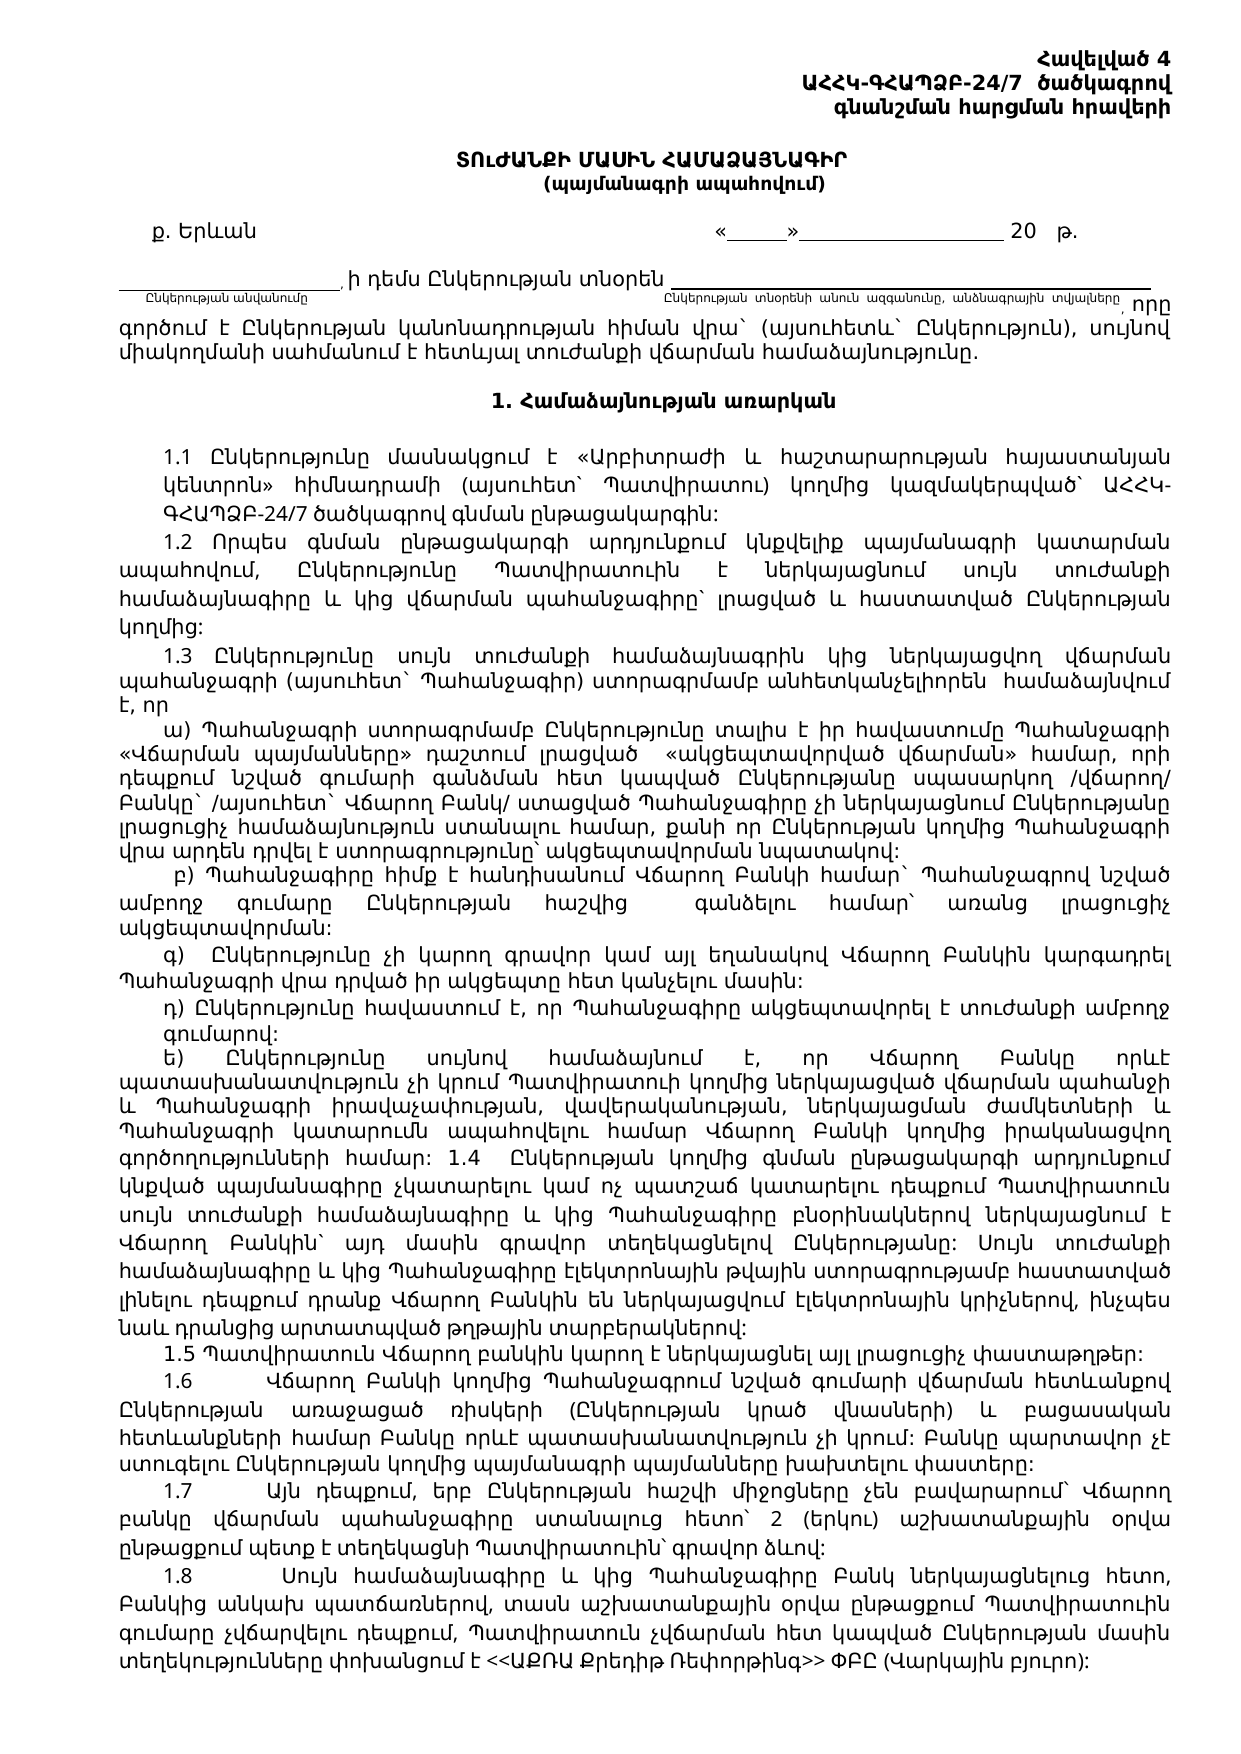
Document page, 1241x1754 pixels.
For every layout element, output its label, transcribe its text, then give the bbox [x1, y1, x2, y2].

text գ) Ընկերությունը չի կարող գրավոր կամ այլ եղանակով Վճարող Բանկին կարգադրել Պահանջագրի վրա դրված իր ակցեպտը հետ կանչելու մասին: [118, 940, 1171, 993]
text 1.1 Ընկերությունը մասնակցում է «Արբիտրաժի և հաշտարարության հայաստանյան կենտրոն» հիմնադրամի (այսուհետ` Պատվիրատու) կողմից կազմակերպված` ԱՀՀԿ-ԳՀԱՊՁԲ-24/7 ծածկագրով գնման ընթացակարգին: [163, 442, 1171, 527]
text ՏՈւԺԱՆՔԻ ՄԱՍԻՆ ՀԱՄԱՁԱՅՆԱԳԻՐ [118, 148, 1171, 173]
list Սույն համաձայնագիրը և կից Պահանջագիրը Բանկ ներկայացնելուց հետո, Բանկից անկախ պատճառներով, տասն աշխատանքային օրվա ընթացքում Պատվիրատուին գումարը չվճարվելու դեպքում, Պատվիրատուն չվճարման հետ կապված Ընկերության մասին տեղեկությունները փոխանցում է <<ԱՔՌԱ Քրեդիթ Ռեփորթինգ>> ՓԲԸ (Վարկային բյուրո): [118, 1561, 1171, 1675]
text դ) Ընկերությունը հավաստում է, որ Պահանջագիրը ակցեպտավորել է տուժանքի ամբողջ գումարով: [163, 993, 1171, 1046]
text ք. Երևան « » 20 թ. [118, 219, 1171, 243]
text 1.5 Պատվիրատուն Վճարող բանկին կարող է ներկայացնել այլ լրացուցիչ փաստաթղթեր: [163, 1342, 1171, 1366]
text ա) Պահանջագրի ստորագրմամբ Ընկերությունը տալիս է իր հավաստումը Պահանջագրի «Վճարման պայմանները» դաշտում լրացված «ակցեպտավորված վճարման» համար, որի դեպքում նշված գումարի գանձման հետ կապված Ընկերությանը սպասարկող /վճարող/ Բանկը` /այսուհետ` Վճարող Բանկ/ ստացված Պահանջագիրը չի ներկայացնում Ընկերությանը լրացուցիչ համաձայնություն ստանալու համար, քանի որ Ընկերության կողմից Պահանջագրի վրա արդեն դրվել է ստորագրությունը՝ ակցեպտավորման նպատակով: [118, 718, 1171, 863]
text Հավելված 4 [118, 47, 1171, 71]
text գնանշման հարցման հրավերի [118, 95, 1171, 120]
text 1. Համաձայնության առարկան [156, 389, 1171, 413]
text Ընկերության անվանումը Ընկերության տնօրենի անուն ազգանունը, անձնագրային տվյալները, որը գործում է Ընկերության կանոնադրության հիման վրա` (այսուհետև` Ընկերություն), սույնով միակողմանի սահմանում է հետևյալ տուժանքի վճարման համաձայնությունը. [118, 292, 1171, 364]
list Այն դեպքում, երբ Ընկերության հաշվի միջոցները չեն բավարարում՝ Վճարող բանկը վճարման պահանջագիրը ստանալուց հետո՝ 2 (երկու) աշխատանքային օրվա ընթացքում պետք է տեղեկացնի Պատվիրատուին՝ գրավոր ձևով: [118, 1476, 1171, 1561]
text , ի դեմս Ընկերության տնօրեն [118, 267, 1171, 292]
list Վճարող Բանկի կողմից Պահանջագրում նշված գումարի վճարման հետևանքով Ընկերության առաջացած ռիսկերի (Ընկերության կրած վնասների) և բացասական հետևանքների համար Բանկը որևէ պատասխանատվություն չի կրում: Բանկը պարտավոր չէ ստուգելու Ընկերության կողմից պայմանագրի պայմանները խախտելու փաստերը: [118, 1366, 1171, 1476]
text (պայմանագրի ապահովում) [118, 173, 1171, 194]
text ե) Ընկերությունը սույնով համաձայնում է, որ Վճարող Բանկը որևէ պատասխանատվություն չի կրում Պատվիրատուի կողմից ներկայացված վճարման պահանջի և Պահանջագրի իրավաչափության, վավերականության, ներկայացման ժամկետների և Պահանջագրի կատարումն ապահովելու համար Վճարող Բանկի կողմից իրականացվող գործողությունների համար: 1.4 Ընկերության կողմից գնման ընթացակարգի արդյունքում կնքված պայմանագիրը չկատարելու կամ ոչ պատշաճ կատարելու դեպքում Պատվիրատուն սույն տուժանքի համաձայնագիրը և կից Պահանջագիրը բնօրինակներով ներկայացնում է Վճարող Բանկին` այդ մասին գրավոր տեղեկացնելով Ընկերությանը: Սույն տուժանքի համաձայնագիրը և կից Պահանջագիրը էլեկտրոնային թվային ստորագրությամբ հաստատված լինելու դեպքում դրանք Վճարող Բանկին են ներկայացվում էլեկտրոնային կրիչներով, ինչպես նաև դրանցից արտատպված թղթային տարբերակներով: [118, 1046, 1171, 1342]
text 1.2 Որպես գնման ընթացակարգի արդյունքում կնքվելիք պայմանագրի կատարման ապահովում, Ընկերությունը Պատվիրատուին է ներկայացնում սույն տուժանքի համաձայնագիրը և կից վճարման պահանջագիրը` լրացված և հաստատված Ընկերության կողմից: [118, 527, 1171, 641]
text 1.3 Ընկերությունը սույն տուժանքի համաձայնագրին կից ներկայացվող վճարման պահանջագրի (այսուհետ` Պահանջագիր) ստորագրմամբ անհետկանչելիորեն համաձայնվում է, որ [118, 641, 1171, 718]
text ԱՀՀԿ-ԳՀԱՊՁԲ-24/7 ծածկագրով [118, 71, 1171, 95]
text բ) Պահանջագիրը հիմք է հանդիսանում Վճարող Բանկի համար` Պահանջագրով նշված ամբողջ գումարը Ընկերության հաշվից գանձելու համար՝ առանց լրացուցիչ ակցեպտավորման: [118, 863, 1171, 940]
